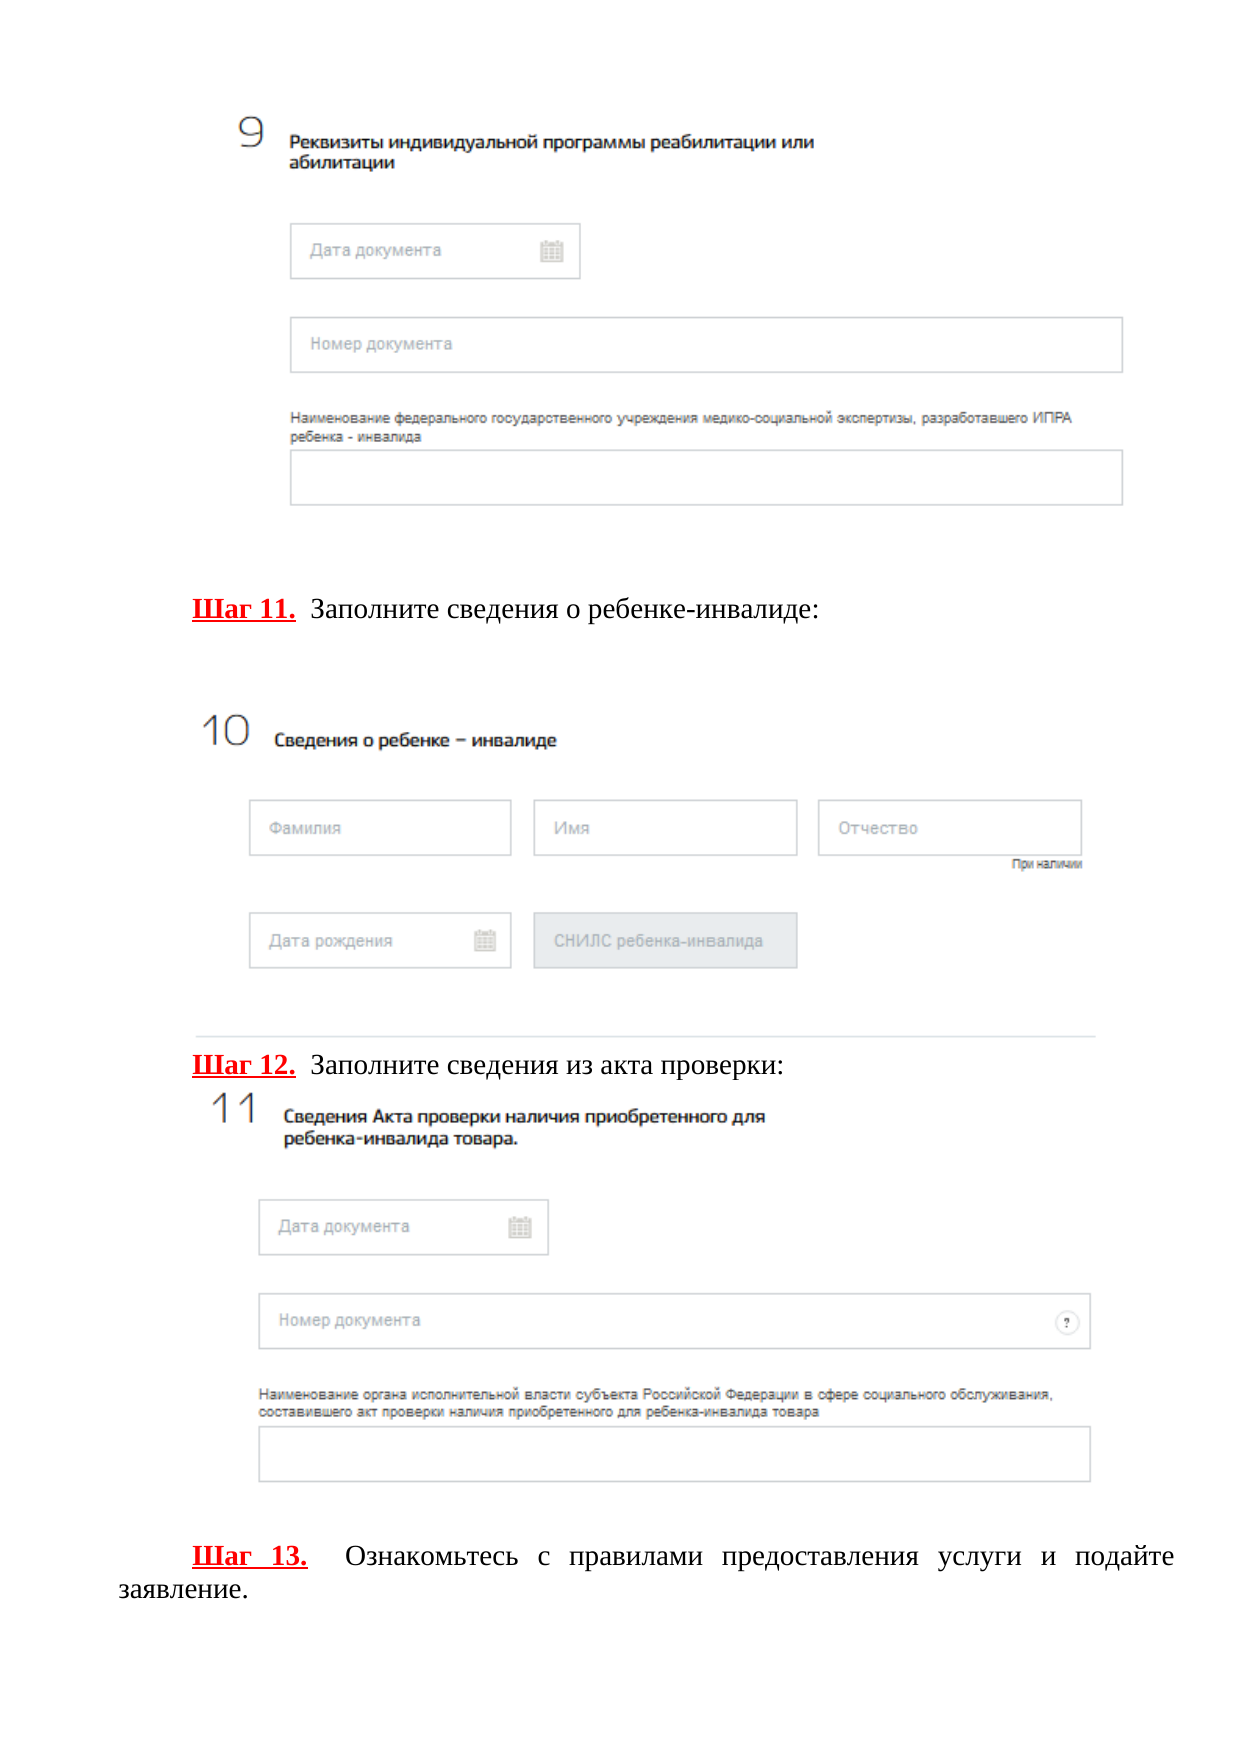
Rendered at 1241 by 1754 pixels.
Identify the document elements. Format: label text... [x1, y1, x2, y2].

text Шаг 11. Заполните сведения о ребенке-инвалиде: [118, 591, 1175, 625]
text Шаг 12. Заполните сведения из акта проверки: [118, 1047, 1175, 1081]
text Шаг 13. Ознакомьтесь с правилами предоставления услуги и подайте заявление. [118, 1538, 1175, 1605]
